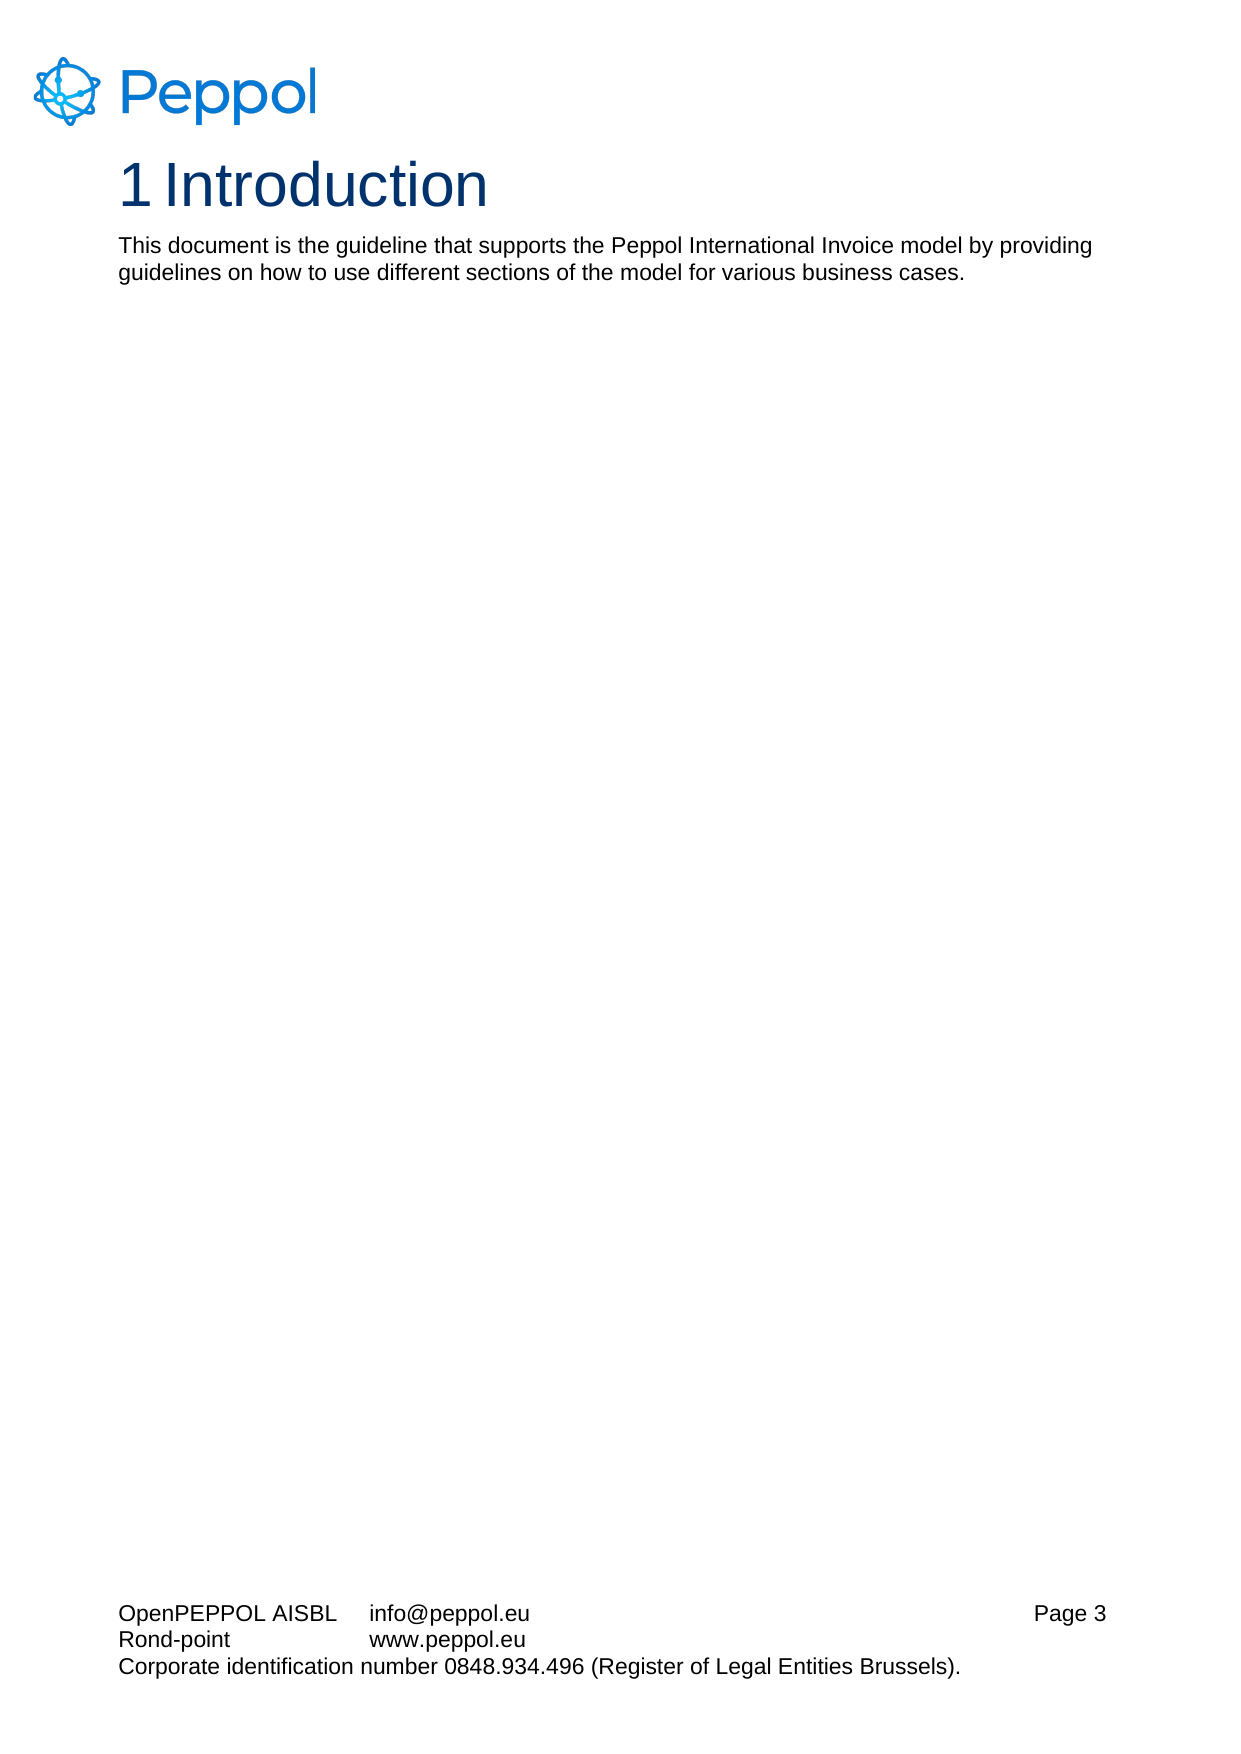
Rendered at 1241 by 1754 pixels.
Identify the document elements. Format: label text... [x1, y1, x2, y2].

picture [33, 57, 315, 126]
text This document is the guideline that supports the Peppol International Invoice model by providing guidelines on how to use different sections of the model for various business cases. [118, 232, 1122, 285]
subtitle Introduction [118, 148, 1122, 219]
